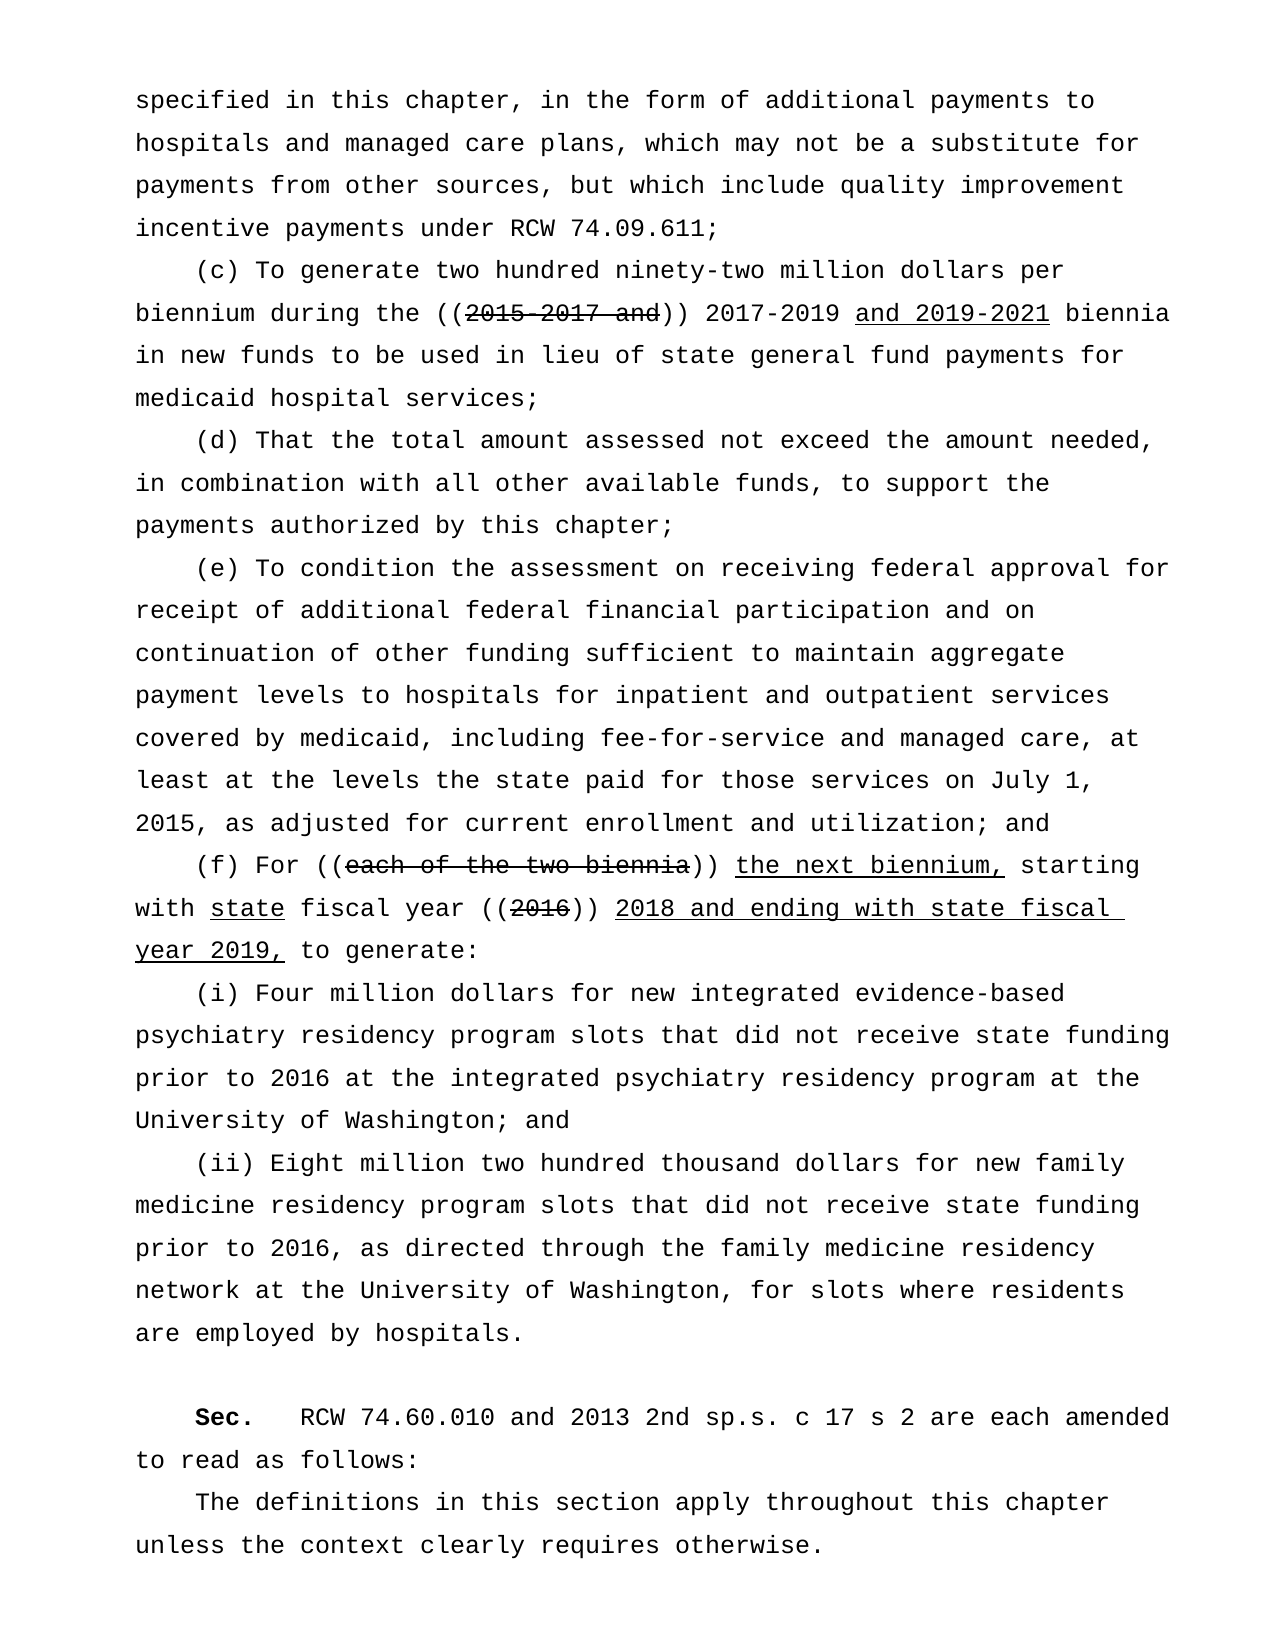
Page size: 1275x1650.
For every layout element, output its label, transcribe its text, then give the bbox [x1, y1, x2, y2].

text (e) To condition the assessment on receiving federal approval for receipt of additional federal financial participation and on continuation of other funding sufficient to maintain aggregate payment levels to hospitals for inpatient and outpatient services covered by medicaid, including fee-for-service and managed care, at least at the levels the state paid for those services on July 1, 2015, as adjusted for current enrollment and utilization; and [135, 542, 1170, 840]
text (ii) Eight million two hundred thousand dollars for new family medicine residency program slots that did not receive state funding prior to 2016, as directed through the family medicine residency network at the University of Washington, for slots where residents are employed by hospitals. [135, 1137, 1170, 1350]
text (f) For ((each of the two biennia)) the next biennium, starting with state fiscal year ((2016)) 2018 and ending with state fiscal year 2019, to generate: [135, 840, 1170, 967]
text (i) Four million dollars for new integrated evidence-based psychiatry residency program slots that did not receive state funding prior to 2016 at the integrated psychiatry residency program at the University of Washington; and [135, 967, 1170, 1137]
text (c) To generate two hundred ninety-two million dollars per biennium during the ((2015-2017 and)) 2017-2019 and 2019-2021 biennia in new funds to be used in lieu of state general fund payments for medicaid hospital services; [135, 245, 1170, 415]
text (d) That the total amount assessed not exceed the amount needed, in combination with all other available funds, to support the payments authorized by this chapter; [135, 415, 1170, 542]
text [135, 75, 1170, 245]
text Sec. RCW 74.60.010 and 2013 2nd sp.s. c 17 s 2 are each amended to read as follows: [135, 1392, 1170, 1477]
text The definitions in this section apply throughout this chapter unless the context clearly requires otherwise. [135, 1477, 1170, 1562]
